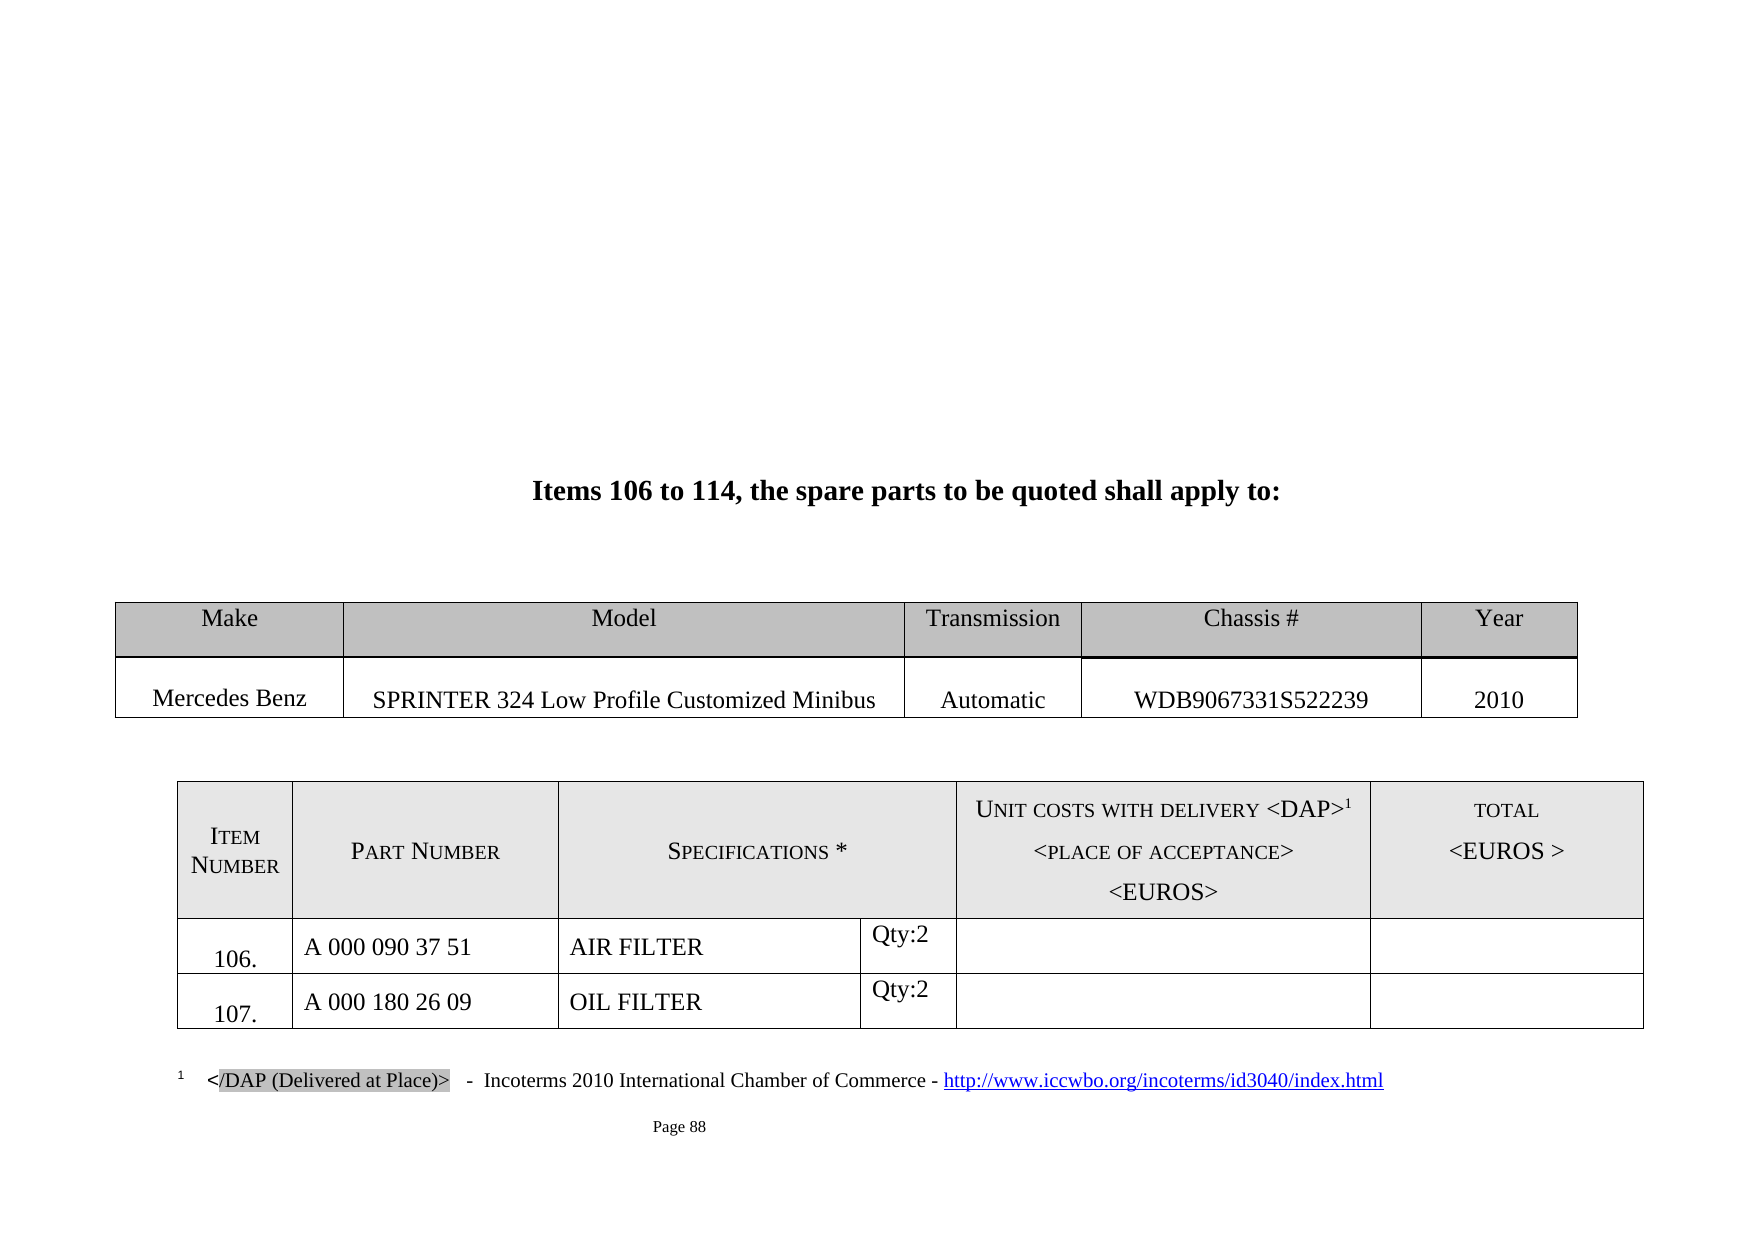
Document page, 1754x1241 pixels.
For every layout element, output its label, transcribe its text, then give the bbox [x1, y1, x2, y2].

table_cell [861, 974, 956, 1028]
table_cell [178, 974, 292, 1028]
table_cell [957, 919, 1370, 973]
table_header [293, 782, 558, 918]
text Items 106 to 114, the spare parts to be quoted shall apply to: [177, 473, 1636, 506]
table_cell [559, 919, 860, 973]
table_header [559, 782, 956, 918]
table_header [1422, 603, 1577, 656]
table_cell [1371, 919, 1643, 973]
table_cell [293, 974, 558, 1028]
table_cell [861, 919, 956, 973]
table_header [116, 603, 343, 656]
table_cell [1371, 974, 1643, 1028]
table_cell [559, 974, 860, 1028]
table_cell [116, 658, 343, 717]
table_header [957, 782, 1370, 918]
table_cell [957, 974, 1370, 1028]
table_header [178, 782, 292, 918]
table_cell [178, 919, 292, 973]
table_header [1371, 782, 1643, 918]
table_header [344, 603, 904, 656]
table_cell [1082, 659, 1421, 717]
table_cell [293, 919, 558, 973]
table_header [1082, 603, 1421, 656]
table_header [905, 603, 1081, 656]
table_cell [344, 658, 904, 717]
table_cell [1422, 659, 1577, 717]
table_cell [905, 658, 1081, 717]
